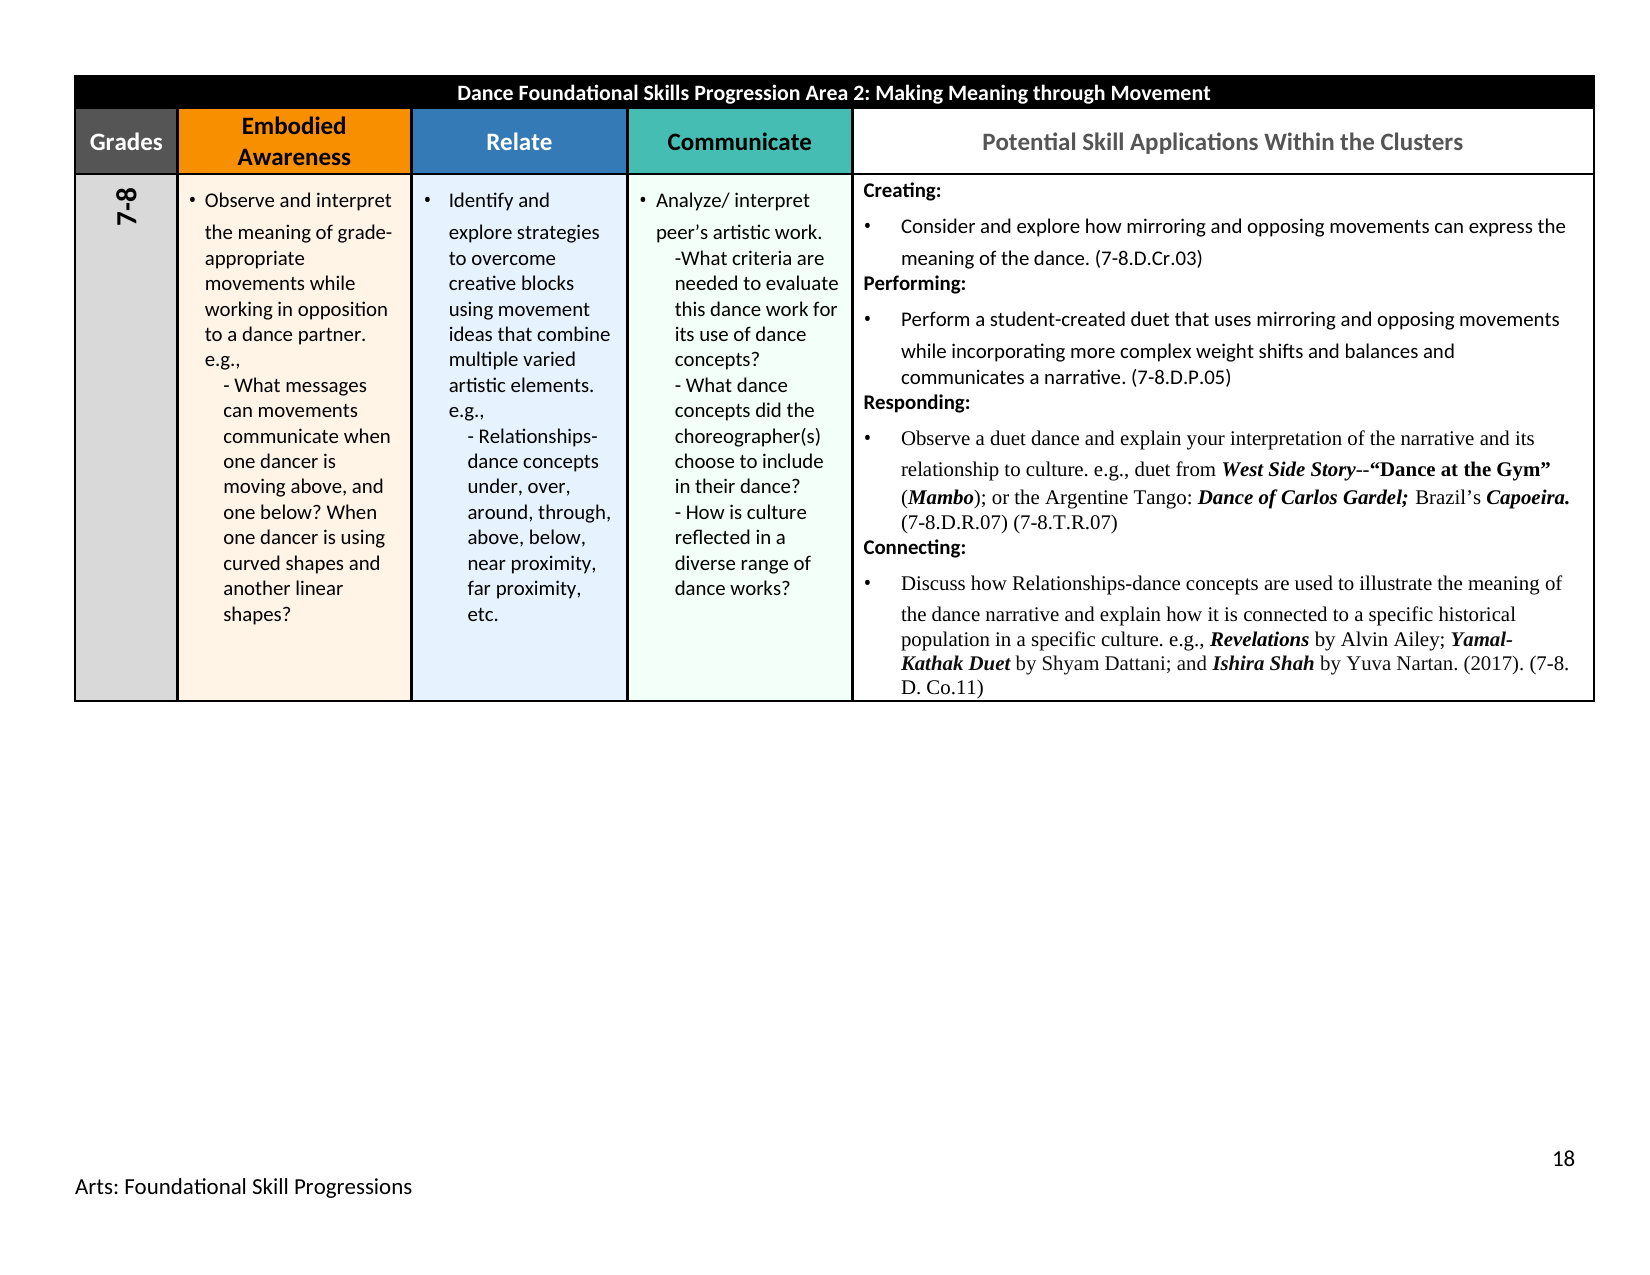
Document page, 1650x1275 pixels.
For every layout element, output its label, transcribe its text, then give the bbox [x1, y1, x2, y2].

table_cell 7-8 [76, 175, 176, 700]
table_cell Grades [76, 109, 176, 173]
table_cell Relate [413, 109, 626, 173]
table_header Dance Foundational Skills Progression Area 2: Making Meaning through Movement [76, 77, 1593, 107]
table_cell Communicate [629, 109, 851, 173]
table_cell Potential Skill Applications Within the Clusters [854, 109, 1593, 173]
table_cell Identify and explore strategies to overcome creative blocks using movement ideas that combine multiple varied artistic elements. e.g., - Relationships-dance concepts under, over, around, through, above, below, near proximity, far proximity, etc. [413, 175, 626, 700]
table_cell Analyze/ interpret peer’s artistic work. -What criteria are needed to evaluate this dance work for its use of dance concepts? - What dance concepts did the choreographer(s) choose to include in their dance? - How is culture reflected in a diverse range of dance works? [629, 175, 851, 700]
table_cell Creating: Consider and explore how mirroring and opposing movements can express the meaning of the dance. (7-8.D.Cr.03) Performing: Perform a student-created duet that uses mirroring and opposing movements while incorporating more complex weight shifts and balances and communicates a narrative. (7-8.D.P.05) Responding: Observe a duet dance and explain your interpretation of the narrative and its relationship to culture. e.g., duet from West Side Story--“Dance at the Gym” (Mambo); or the Argentine Tango: Dance of Carlos Gardel; Brazil’s Capoeira. (7-8.D.R.07) (7-8.T.R.07) Connecting: Discuss how Relationships-dance concepts are used to illustrate the meaning of the dance narrative and explain how it is connected to a specific historical population in a specific culture. e.g., Revelations by Alvin Ailey; Yamal- Kathak Duet by Shyam Dattani; and Ishira Shah by Yuva Nartan. (2017). (7-8. D. Co.11) [854, 175, 1593, 700]
table_cell Embodied Awareness [179, 109, 410, 173]
table_cell Observe and interpret the meaning of grade-appropriate movements while working in opposition to a dance partner. e.g., - What messages can movements communicate when one dancer is moving above, and one below? When one dancer is using curved shapes and another linear shapes? [179, 175, 410, 700]
